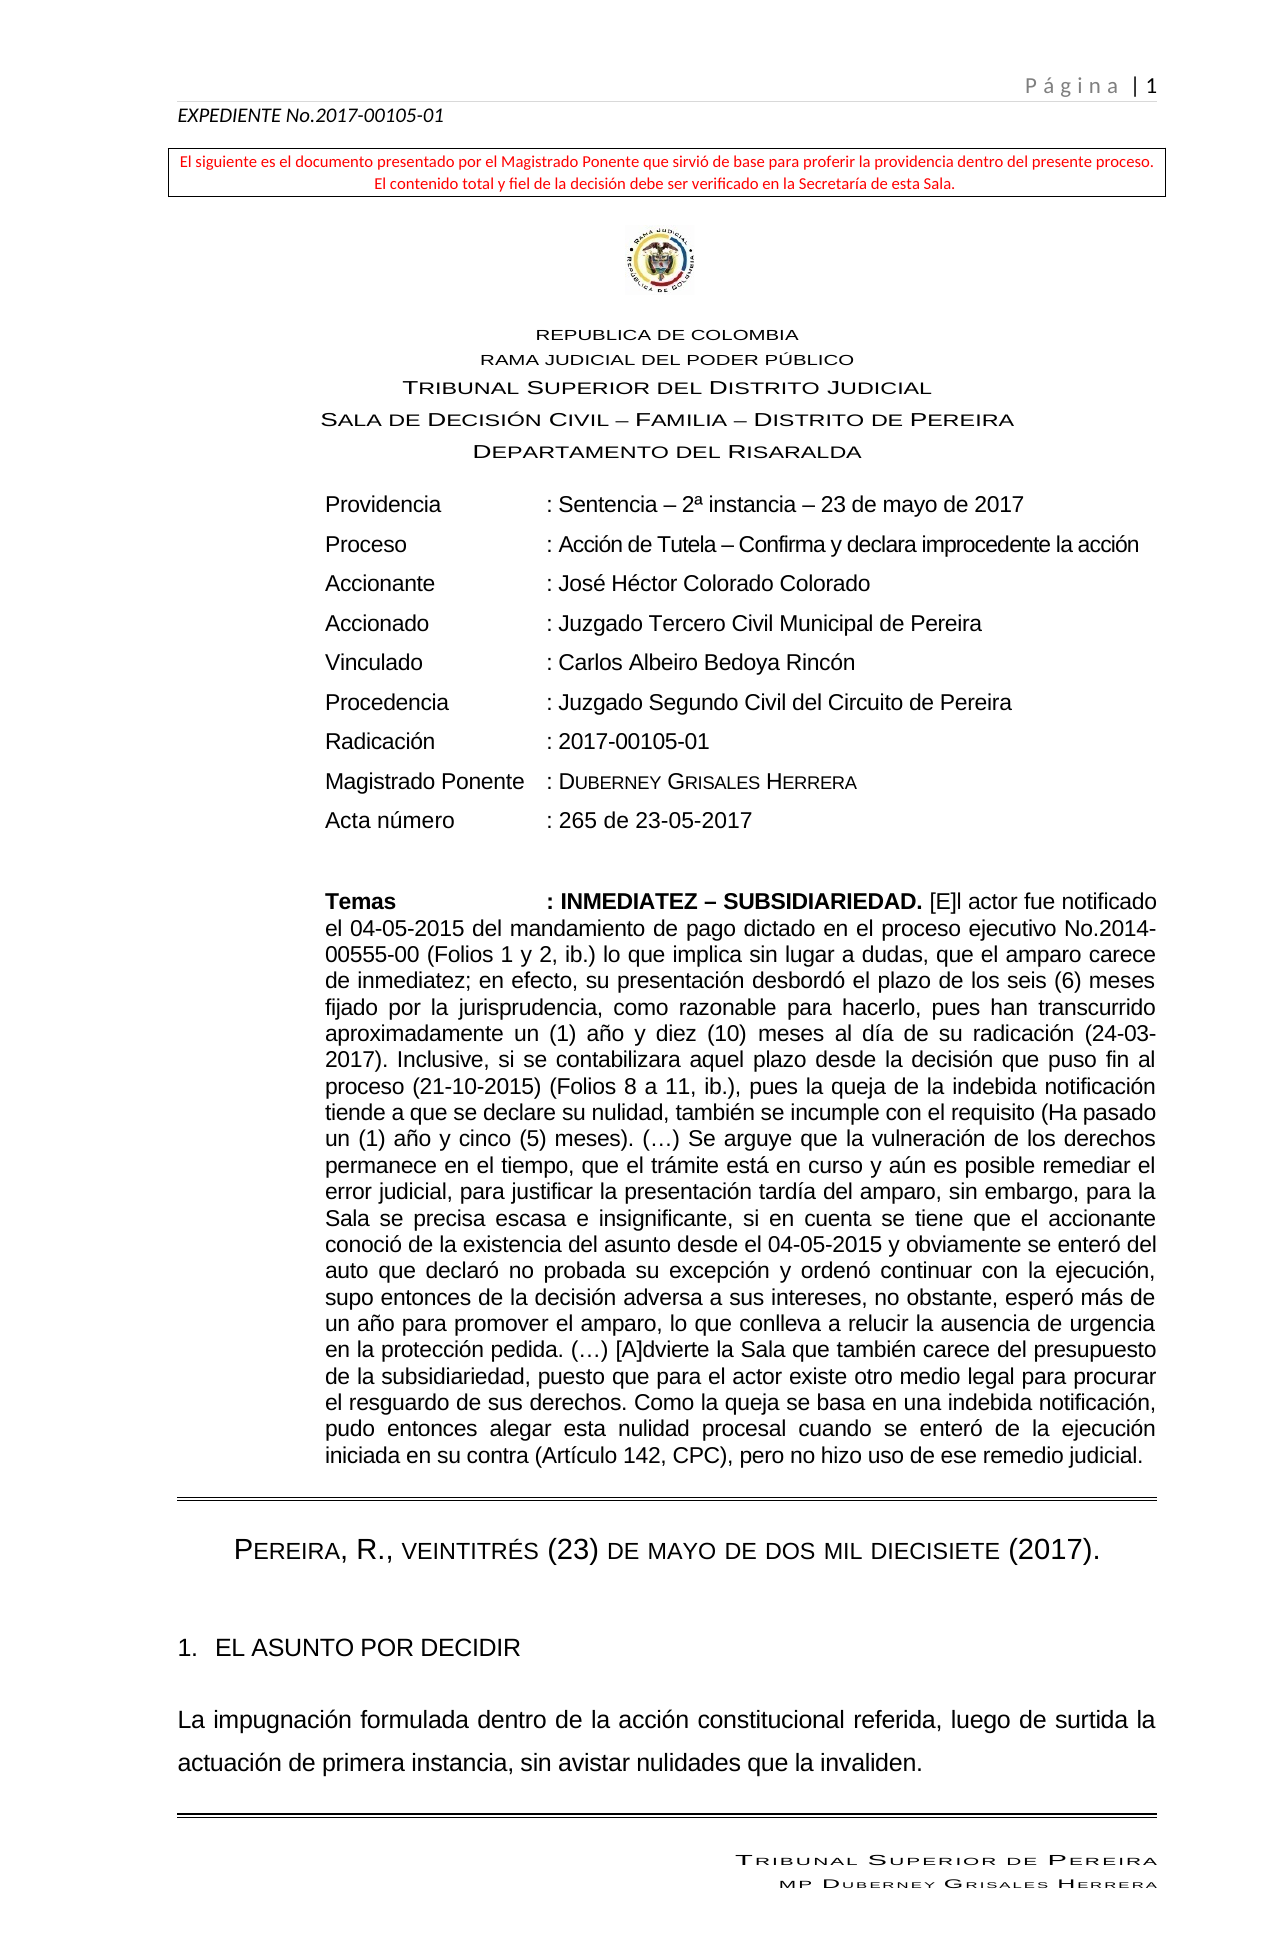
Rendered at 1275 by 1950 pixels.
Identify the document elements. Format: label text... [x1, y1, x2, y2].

text Temas : INMEDIATEZ – SUBSIDIARIEDAD. [E]l actor fue notificado el 04-05-2015 del mandamiento de pago dictado en el proceso ejecutivo No.2014-00555-00 (Folios 1 y 2, ib.) lo que implica sin lugar a dudas, que el amparo carece de inmediatez; en efecto, su presentación desbordó el plazo de los seis (6) meses fijado por la jurisprudencia, como razonable para hacerlo, pues han transcurrido aproximadamente un (1) año y diez (10) meses al día de su radicación (24-03-2017). Inclusive, si se contabilizara aquel plazo desde la decisión que puso fin al proceso (21-10-2015) (Folios 8 a 11, ib.), pues la queja de la indebida notificación tiende a que se declare su nulidad, también se incumple con el requisito (Ha pasado un (1) año y cinco (5) meses). (…) Se arguye que la vulneración de los derechos permanece en el tiempo, que el trámite está en curso y aún es posible remediar el error judicial, para justificar la presentación tardía del amparo, sin embargo, para la Sala se precisa escasa e insignificante, si en cuenta se tiene que el accionante conoció de la existencia del asunto desde el 04-05-2015 y obviamente se enteró del auto que declaró no probada su excepción y ordenó continuar con la ejecución, supo entonces de la decisión adversa a sus intereses, no obstante, esperó más de un año para promover el amparo, lo que conlleva a relucir la ausencia de urgencia en la protección pedida. (…) [A]dvierte la Sala que también carece del presupuesto de la subsidiariedad, puesto que para el actor existe otro medio legal para procurar el resguardo de sus derechos. Como la queja se basa en una indebida notificación, pudo entonces alegar esta nulidad procesal cuando se enteró de la ejecución iniciada en su contra (Artículo 142, CPC), pero no hizo uso de ese remedio judicial. [177, 888, 1157, 1468]
text Procedencia : Juzgado Segundo Civil del Circuito de Pereira [325, 689, 1157, 715]
text El siguiente es el documento presentado por el Magistrado Ponente que sirvió de base para proferir la providencia dentro del presente proceso. El contenido total y fiel de la decisión debe ser verificado en la Secretaría de esta Sala. [169, 149, 1165, 196]
text Magistrado Ponente : Duberney Grisales Herrera [177, 768, 1157, 794]
text SALA DE DECISIÓN CIVIL – FAMILIA – DISTRITO DE PEREIRA [177, 409, 1157, 430]
text TRIBUNAL SUPERIOR DEL DISTRITO JUDICIAL [177, 377, 1157, 398]
text Vinculado : Carlos Albeiro Bedoya Rincón [325, 649, 1157, 676]
text REPUBLICA DE COLOMBIA [177, 326, 1157, 343]
text DEPARTAMENTO DEL RISARALDA [177, 441, 1157, 463]
text La impugnación formulada dentro de la acción constitucional referida, luego de surtida la actuación de primera instancia, sin avistar nulidades que la invaliden. [177, 1705, 1157, 1777]
text Pereira, R., veintitrés (23) de mayo de dos mil diecisiete (2017). [177, 1532, 1157, 1566]
text Accionante : José Héctor Colorado Colorado [325, 570, 1157, 597]
picture [625, 225, 695, 295]
text Radicación : 2017-00105-01 [325, 728, 1157, 754]
text Acta número : 265 de 23-05-2017 [251, 807, 1157, 833]
text Providencia : Sentencia – 2ª instancia – 23 de mayo de 2017 [325, 491, 1157, 518]
list EL ASUNTO POR DECIDIR [177, 1633, 1157, 1662]
text RAMA JUDICIAL DEL PODER PÚBLICO [177, 351, 1157, 368]
text Accionado : Juzgado Tercero Civil Municipal de Pereira [325, 610, 1157, 636]
text Proceso : Acción de Tutela – Confirma y declara improcedente la acción [325, 531, 1157, 557]
